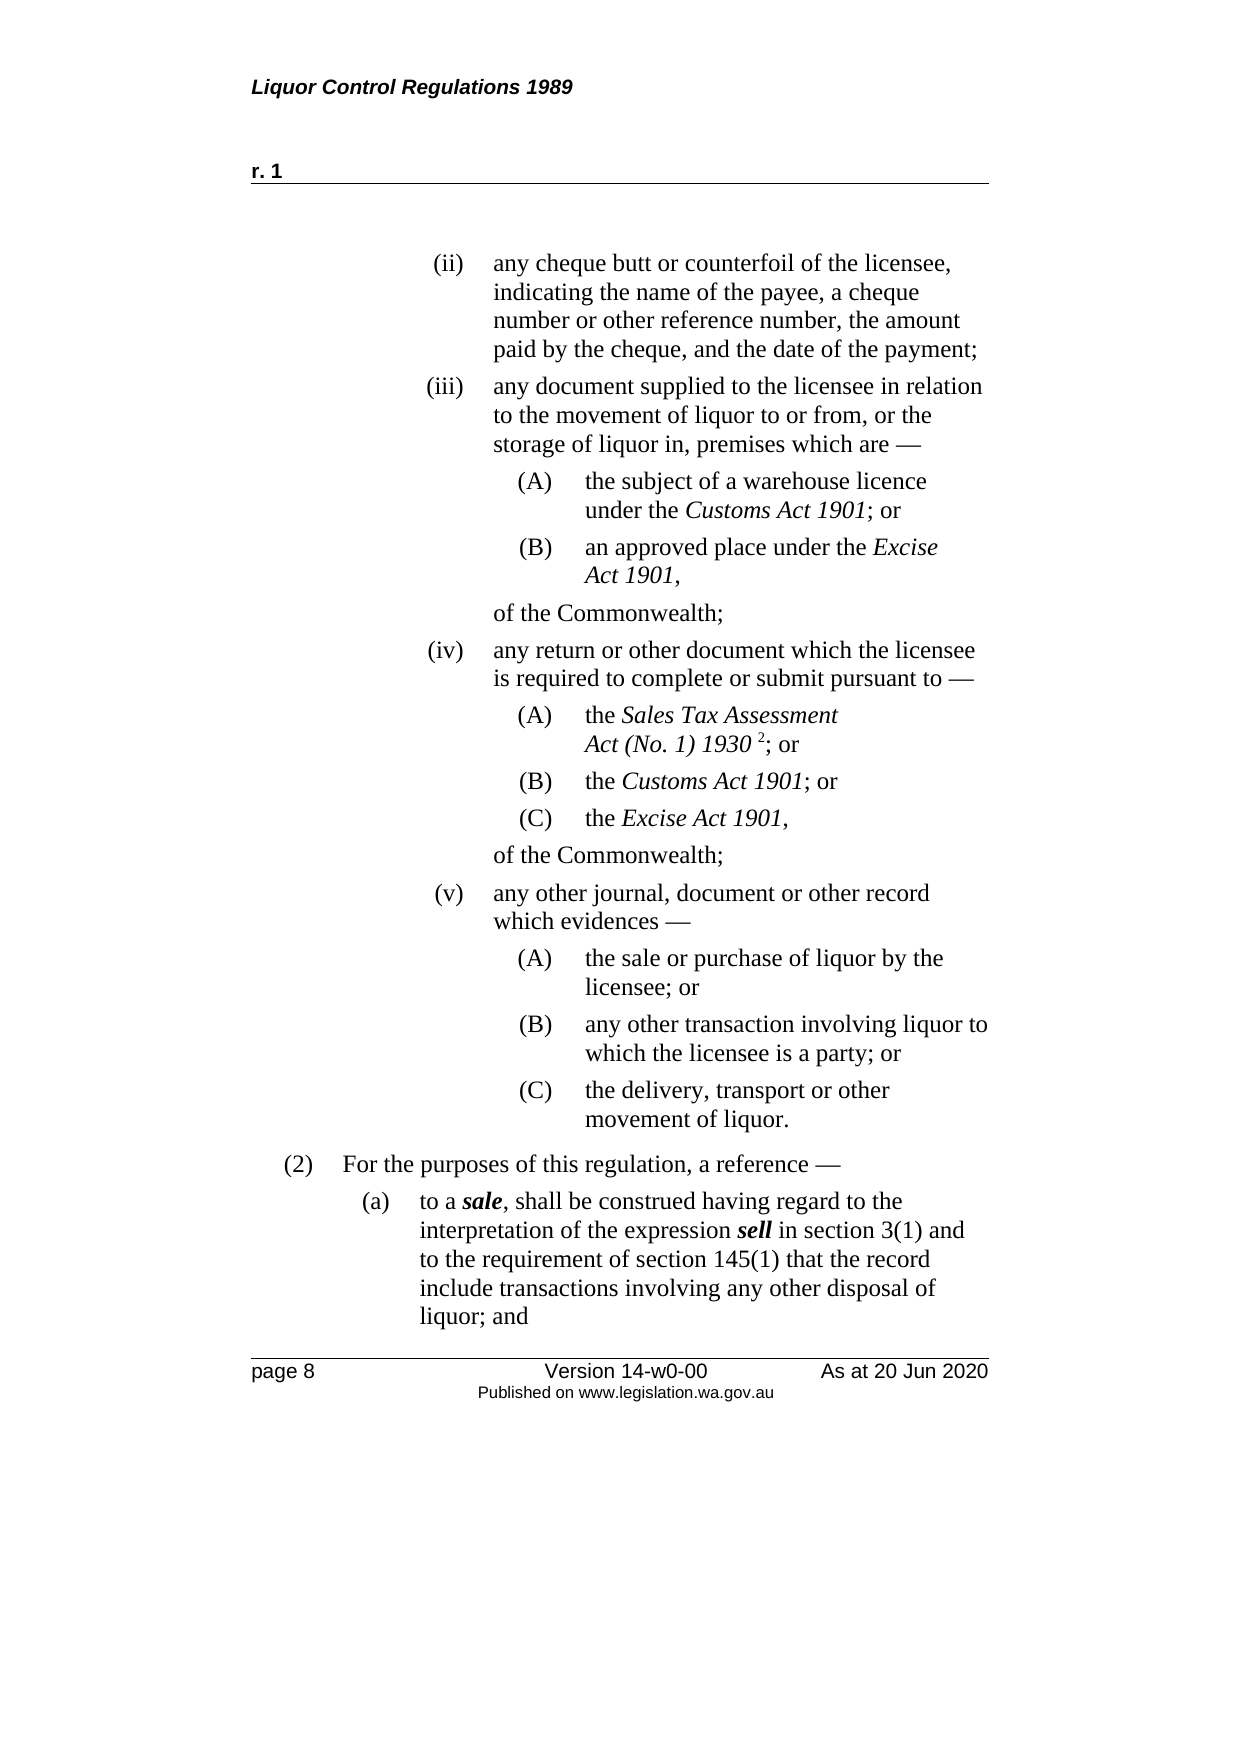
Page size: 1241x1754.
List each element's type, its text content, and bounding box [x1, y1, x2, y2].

text (A) the subject of a warehouse licence under the Customs Act 1901; or [251, 466, 989, 523]
text (v) any other journal, document or other record which evidences — [251, 878, 989, 935]
text (2) For the purposes of this regulation, a reference — [251, 1149, 989, 1178]
text (B) any other transaction involving liquor to which the licensee is a party; or [251, 1009, 989, 1067]
text of the Commonwealth; [251, 841, 989, 869]
text (B) the Customs Act 1901; or [251, 766, 989, 795]
text (ii) any cheque butt or counterfoil of the licensee, indicating the name of the payee, a cheque number or other reference number, the amount paid by the cheque, and the date of the payment; [251, 248, 989, 363]
text (iii) any document supplied to the licensee in relation to the movement of liquor to or from, or the storage of liquor in, premises which are — [251, 371, 989, 458]
text (C) the delivery, transport or other movement of liquor. [251, 1075, 989, 1133]
text of the Commonwealth; [251, 598, 989, 626]
text (a) to a sale, shall be construed having regard to the interpretation of the expression sell in section 3(1) and to the requirement of section 145(1) that the record include transactions involving any other disposal of liquor; and [251, 1186, 989, 1330]
text (A) the sale or purchase of liquor by the licensee; or [251, 943, 989, 1001]
text (C) the Excise Act 1901, [251, 803, 989, 832]
text (iv) any return or other document which the licensee is required to complete or submit pursuant to — [251, 635, 989, 692]
text (A) the Sales Tax Assessment Act (No. 1) 1930 2; or [251, 701, 989, 758]
text (B) an approved place under the Excise Act 1901, [251, 532, 989, 589]
